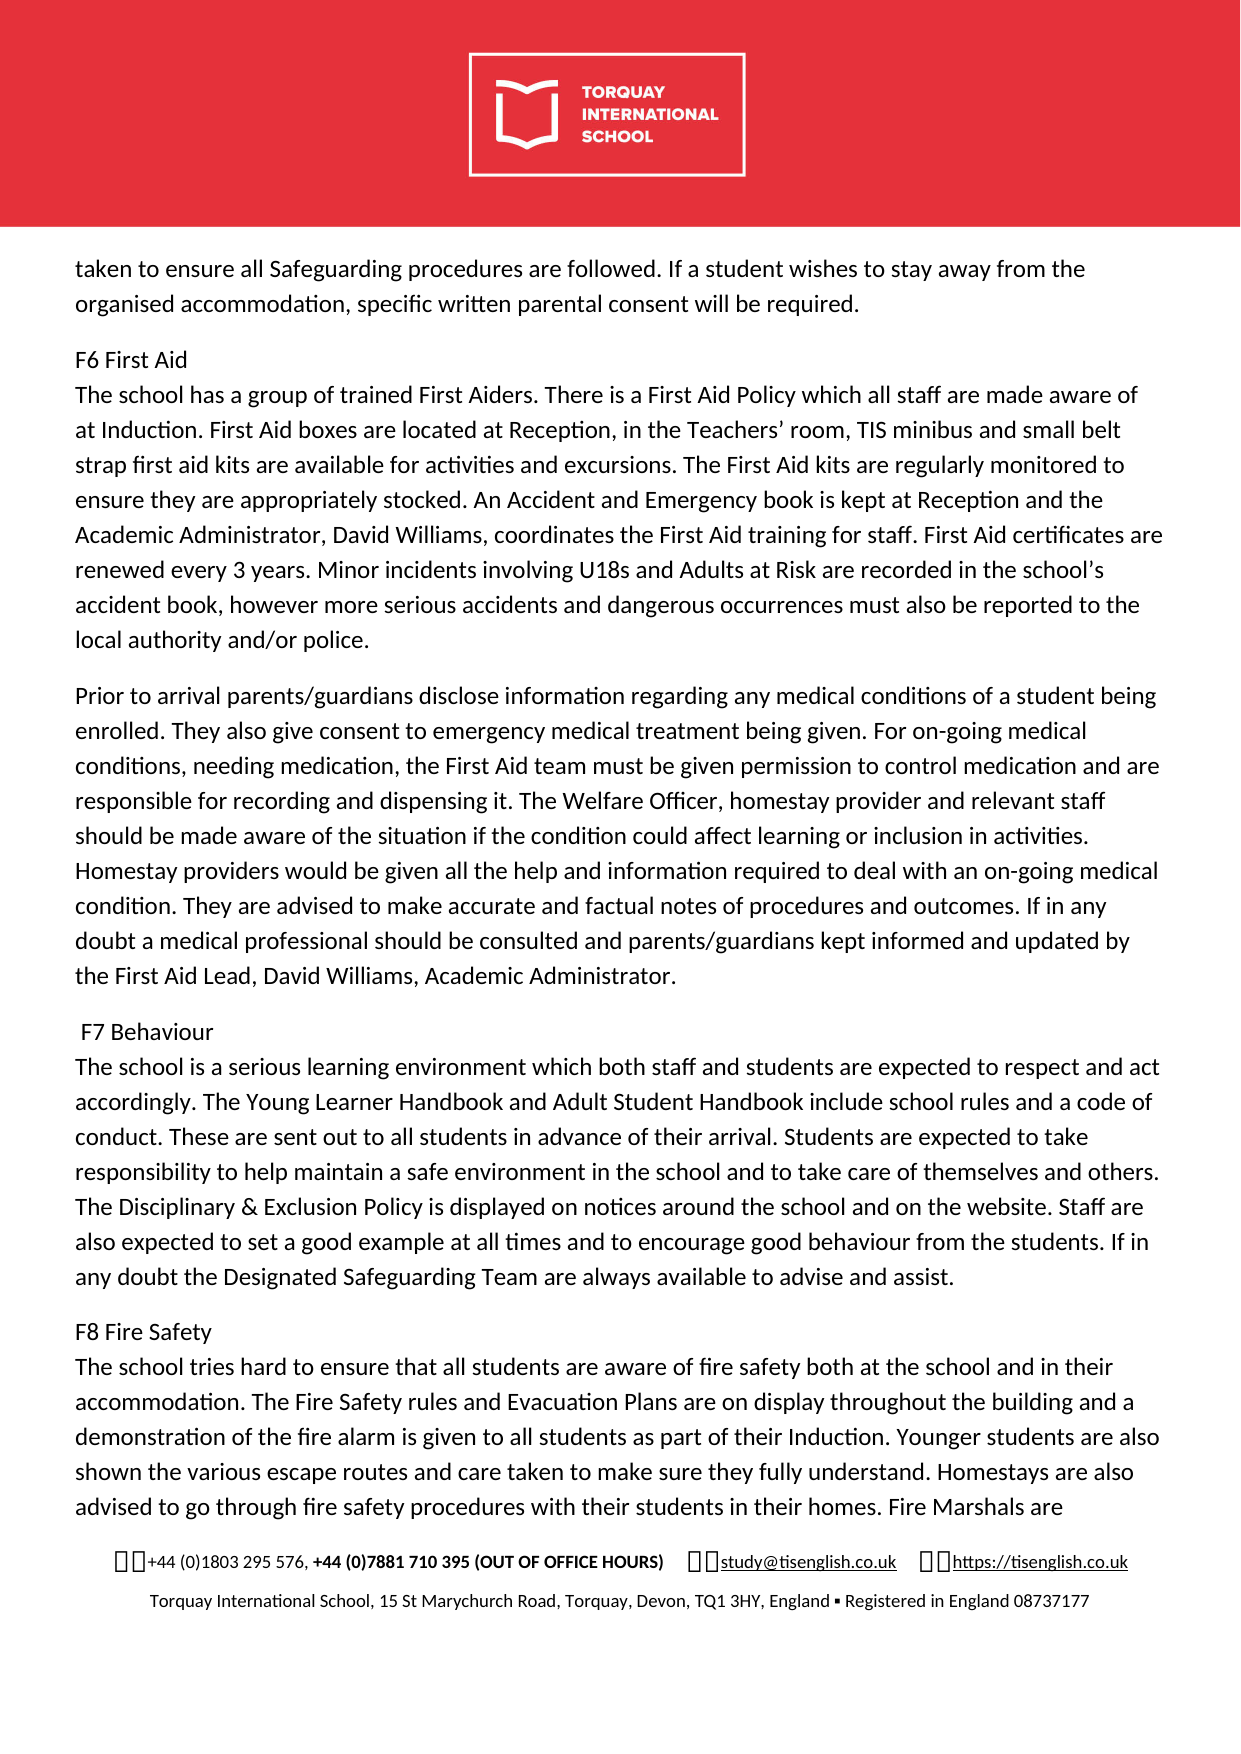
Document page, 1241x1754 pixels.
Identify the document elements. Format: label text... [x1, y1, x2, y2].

text F7 Behaviour The school is a serious learning environment which both staff and students are expected to respect and act accordingly. The Young Learner Handbook and Adult Student Handbook include school rules and a code of conduct. These are sent out to all students in advance of their arrival. Students are expected to take responsibility to help maintain a safe environment in the school and to take care of themselves and others. The Disciplinary & Exclusion Policy is displayed on notices around the school and on the website. Staff are also expected to set a good example at all times and to encourage good behaviour from the students. If in any doubt the Designated Safeguarding Team are always available to advise and assist. [75, 1016, 1165, 1291]
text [75, 1316, 1165, 1522]
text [75, 253, 1165, 319]
picture [0, 0, 1241, 1546]
text F6 First Aid The school has a group of trained First Aiders. There is a First Aid Policy which all staff are made aware of at Induction. First Aid boxes are located at Reception, in the Teachers’ room, TIS minibus and small belt strap first aid kits are available for activities and excursions. The First Aid kits are regularly monitored to ensure they are appropriately stocked. An Accident and Emergency book is kept at Reception and the Academic Administrator, David Williams, coordinates the First Aid training for staff. First Aid certificates are renewed every 3 years. Minor incidents involving U18s and Adults at Risk are recorded in the school’s accident book, however more serious accidents and dangerous occurrences must also be reported to the local authority and/or police. [75, 344, 1165, 654]
text Prior to arrival parents/guardians disclose information regarding any medical conditions of a student being enrolled. They also give consent to emergency medical treatment being given. For on-going medical conditions, needing medication, the First Aid team must be given permission to control medication and are responsible for recording and dispensing it. The Welfare Officer, homestay provider and relevant staff should be made aware of the situation if the condition could affect learning or inclusion in activities. Homestay providers would be given all the help and information required to deal with an on-going medical condition. They are advised to make accurate and factual notes of procedures and outcomes. If in any doubt a medical professional should be consulted and parents/guardians kept informed and updated by the First Aid Lead, David Williams, Academic Administrator. [75, 680, 1165, 990]
